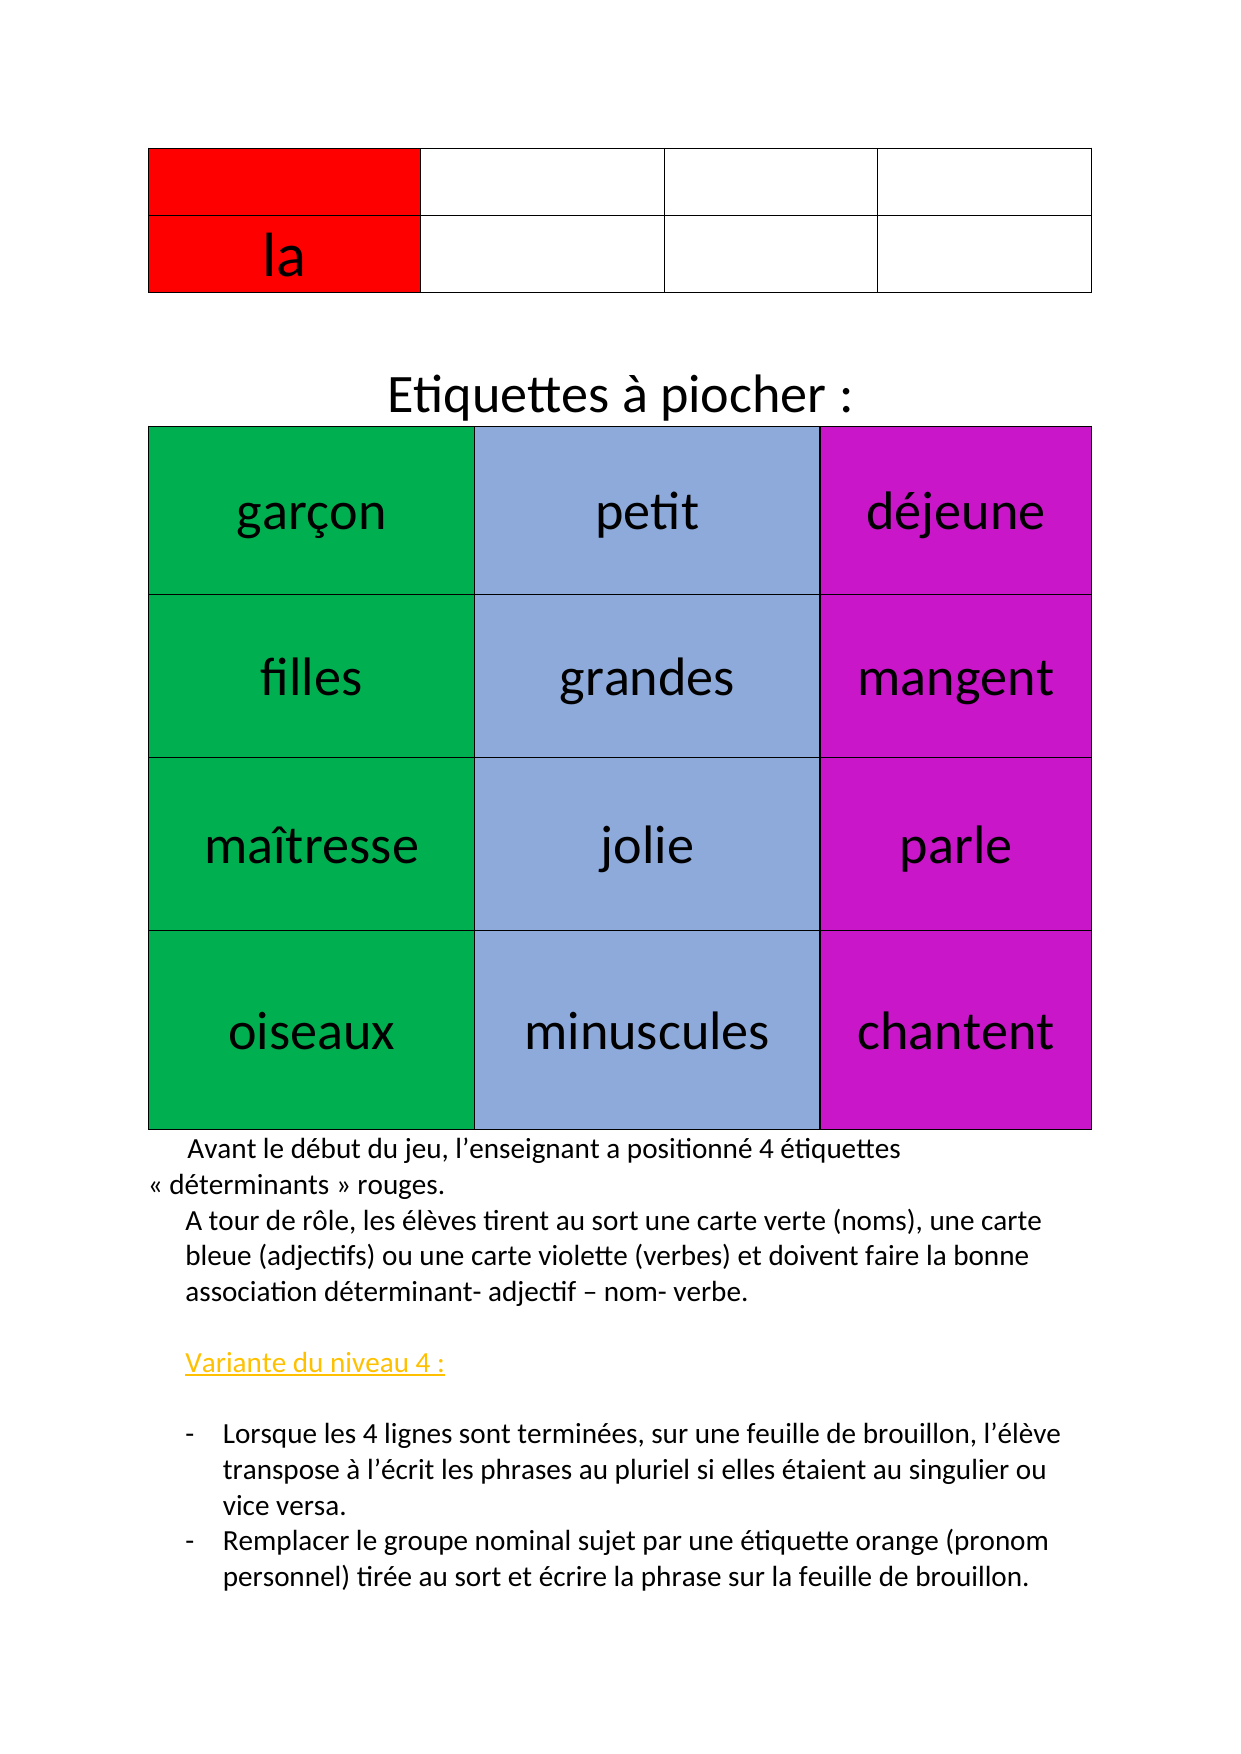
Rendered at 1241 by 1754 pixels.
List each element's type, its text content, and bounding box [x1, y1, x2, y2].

table_cell [421, 216, 664, 292]
table_cell chantent [821, 931, 1091, 1129]
table_cell oiseaux [149, 931, 474, 1129]
table_cell filles [149, 595, 474, 757]
table_cell [421, 149, 664, 215]
table_cell [878, 149, 1091, 215]
table_cell jolie [475, 758, 819, 930]
table_cell grandes [475, 595, 819, 757]
list Remplacer le groupe nominal sujet par une étiquette orange (pronom personnel) tirée au sort et écrire la phrase sur la feuille de brouillon. [185, 1522, 1093, 1593]
table_cell les [149, 149, 420, 215]
table_cell la [149, 216, 420, 292]
text Avant le début du jeu, l’enseignant a positionné 4 étiquettes « déterminants » rouges. [148, 1130, 1093, 1202]
table_cell [665, 149, 877, 215]
text Variante du niveau 4 : [185, 1344, 1093, 1380]
table_header déjeune [821, 427, 1091, 594]
table_cell [878, 216, 1091, 292]
text Etiquettes à piocher : [148, 359, 1093, 426]
table_header garçon [149, 427, 474, 594]
text A tour de rôle, les élèves tirent au sort une carte verte (noms), une carte bleue (adjectifs) ou une carte violette (verbes) et doivent faire la bonne association déterminant- adjectif – nom- verbe. [185, 1202, 1093, 1308]
table_cell minuscules [475, 931, 819, 1129]
table_cell mangent [821, 595, 1091, 757]
table_header petit [475, 427, 819, 594]
table_cell maîtresse [149, 758, 474, 930]
list Lorsque les 4 lignes sont terminées, sur une feuille de brouillon, l’élève transpose à l’écrit les phrases au pluriel si elles étaient au singulier ou vice versa. [185, 1415, 1093, 1522]
table_cell [665, 216, 877, 292]
table_cell parle [821, 758, 1091, 930]
